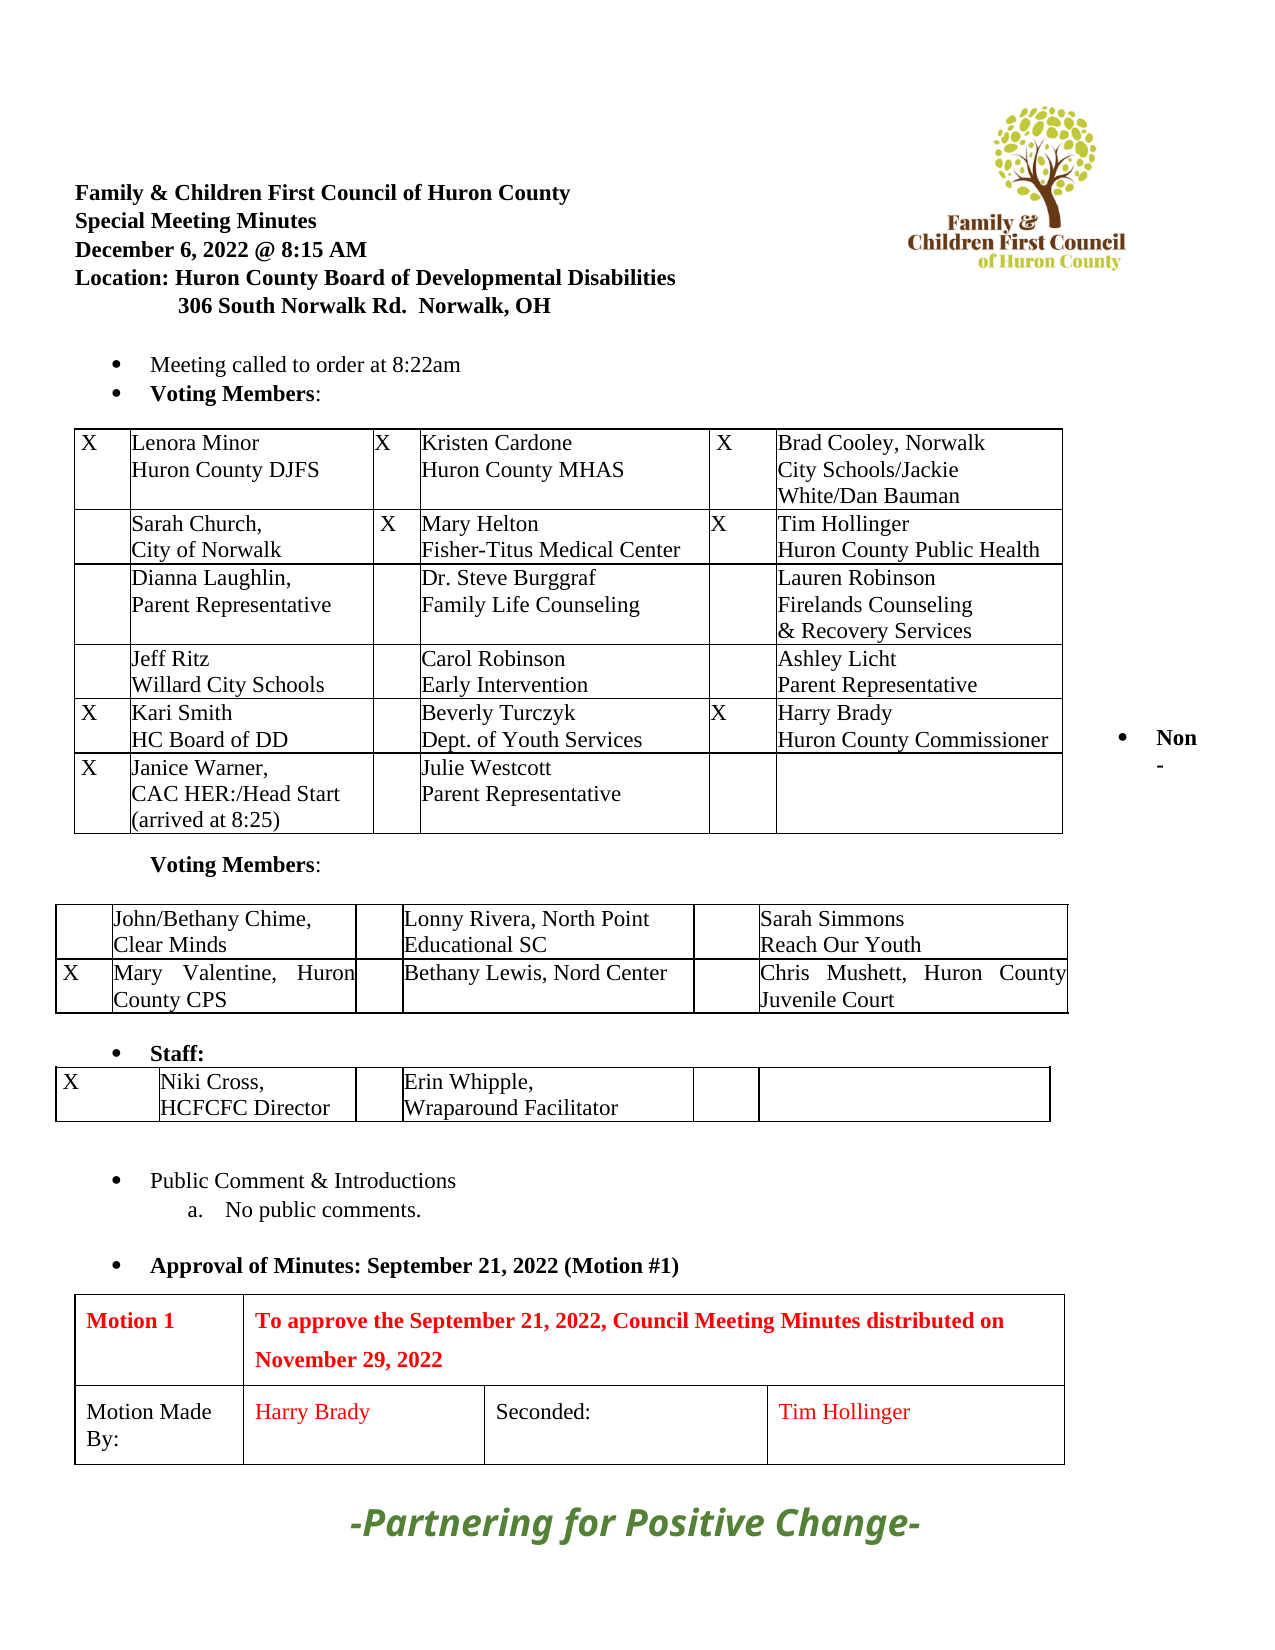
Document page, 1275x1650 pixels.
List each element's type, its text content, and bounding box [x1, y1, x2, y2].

table_cell X [710, 510, 776, 563]
table_cell Motion Made By: [76, 1386, 243, 1463]
table_cell [75, 645, 130, 698]
list Staff: [112, 1040, 1200, 1066]
table_cell [374, 645, 420, 698]
table_cell X [374, 510, 420, 563]
table_cell [75, 565, 130, 643]
table_cell Carol Robinson Early Intervention [421, 645, 709, 698]
table_cell Sarah Church, City of Norwalk [131, 510, 373, 563]
table_cell [710, 754, 776, 833]
table_cell Kari Smith HC Board of DD [131, 699, 373, 752]
table_cell Lauren Robinson Firelands Counseling & Recovery Services [777, 565, 1062, 643]
table_header X [710, 430, 776, 508]
table_header [357, 905, 402, 958]
table_cell Julie Westcott Parent Representative [421, 754, 709, 833]
table_header Kristen Cardone Huron County MHAS [421, 430, 709, 508]
table_cell Tim Hollinger [768, 1386, 1064, 1463]
table_header Niki Cross, HCFCFC Director [160, 1068, 355, 1121]
list Approval of Minutes: September 21, 2022 (Motion #1) [112, 1253, 1200, 1279]
table_cell Tim Hollinger Huron County Public Health [777, 510, 1062, 563]
text December 6, 2022 @ 8:15 AM [75, 236, 1200, 262]
list Voting Members: [112, 379, 1200, 406]
table_header Erin Whipple, Wraparound Facilitator [404, 1068, 693, 1121]
table_cell Dr. Steve Burggraf Family Life Counseling [421, 565, 709, 643]
table_cell [777, 754, 1062, 833]
table_cell [357, 960, 402, 1012]
list Public Comment & Introductions [112, 1167, 1200, 1194]
table_header To approve the September 21, 2022, Council Meeting Minutes distributed on November 29, 2022 [244, 1295, 1064, 1385]
table_header [357, 1068, 402, 1121]
table_cell Janice Warner, CAC HER:/Head Start (arrived at 8:25) [131, 754, 373, 833]
table_cell Dianna Laughlin, Parent Representative [131, 565, 373, 643]
table_cell [695, 960, 759, 1012]
table_cell Chris Mushett, Huron County Juvenile Court [760, 960, 1067, 1012]
table_header Brad Cooley, Norwalk City Schools/Jackie White/Dan Bauman [777, 430, 1062, 508]
table_cell Mary Helton Fisher-Titus Medical Center [421, 510, 709, 563]
table_cell [374, 699, 420, 752]
table_cell Beverly Turczyk Dept. of Youth Services [421, 699, 709, 752]
table_header X [374, 430, 420, 508]
table_cell [75, 510, 130, 563]
table_cell [374, 754, 420, 833]
table_header Lonny Rivera, North Point Educational SC [404, 905, 693, 958]
table_header [695, 905, 759, 958]
table_header [57, 905, 112, 958]
table_cell X [710, 699, 776, 752]
picture [896, 76, 1136, 179]
table_header John/Bethany Chime, Clear Minds [113, 905, 355, 958]
table_cell Ashley Licht Parent Representative [777, 645, 1062, 698]
table_header X [75, 430, 130, 508]
table_cell X [57, 960, 112, 1012]
table_cell Jeff Ritz Willard City Schools [131, 645, 373, 698]
table_cell Bethany Lewis, Nord Center [404, 960, 693, 1012]
text Location: Huron County Board of Developmental Disabilities [75, 264, 1200, 290]
table_header [760, 1068, 1049, 1121]
table_header Motion 1 [76, 1295, 243, 1385]
list No public comments. [187, 1196, 1200, 1222]
table_cell Harry Brady Huron County Commissioner [777, 699, 1062, 752]
text Special Meeting Minutes [75, 207, 1200, 233]
table_cell X [75, 754, 130, 833]
table_cell Harry Brady [244, 1386, 484, 1463]
table_cell [710, 565, 776, 643]
table_header Lenora Minor Huron County DJFS [131, 430, 373, 508]
table_header X [57, 1068, 159, 1121]
text 306 South Norwalk Rd. Norwalk, OH [75, 292, 1200, 319]
table_cell X [75, 699, 130, 752]
list Meeting called to order at 8:22am [112, 351, 1200, 377]
table_cell Mary Valentine, Huron County CPS [113, 960, 355, 1012]
table_header Sarah Simmons Reach Our Youth [760, 905, 1067, 958]
table_cell Seconded: [485, 1386, 767, 1463]
table_header [694, 1068, 758, 1121]
list Non-Voting Members: [112, 724, 1200, 877]
table_cell [374, 565, 420, 643]
table_cell [710, 645, 776, 698]
text Family & Children First Council of Huron County [75, 179, 1200, 205]
